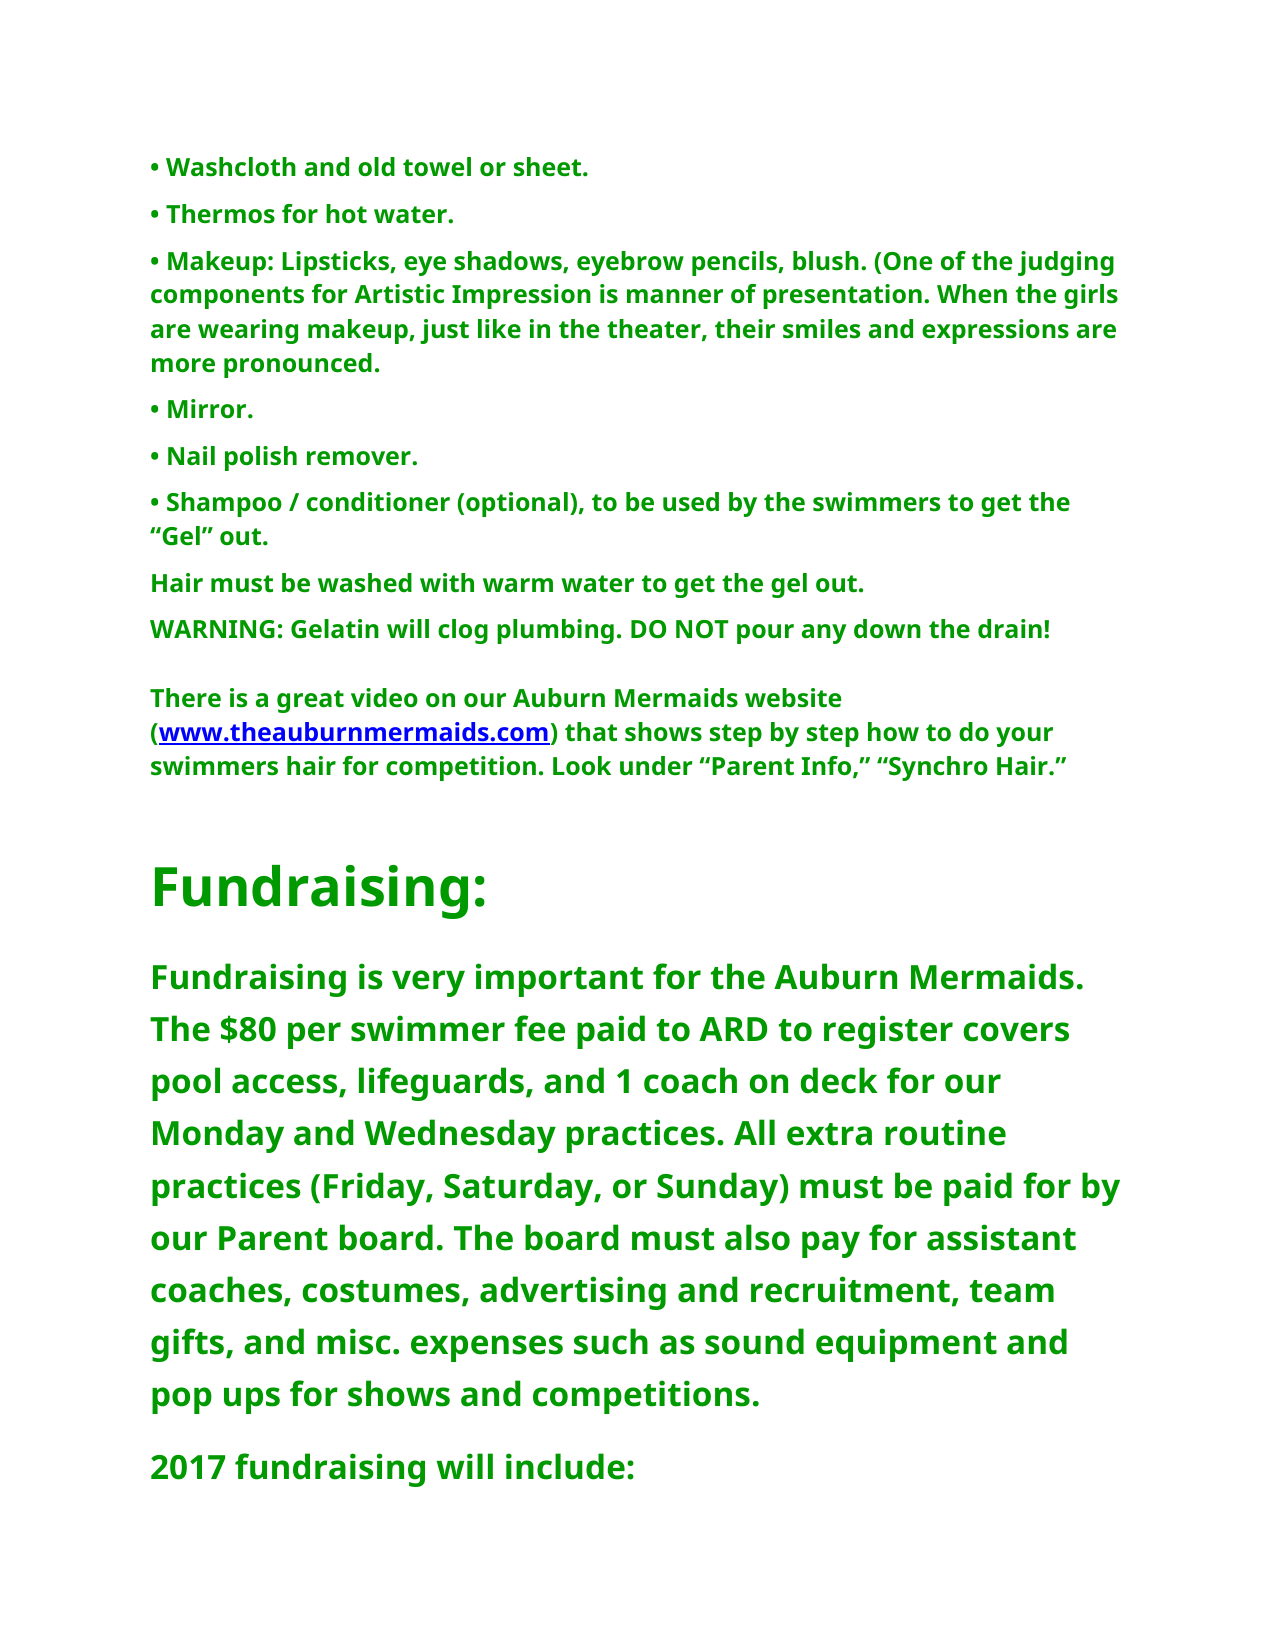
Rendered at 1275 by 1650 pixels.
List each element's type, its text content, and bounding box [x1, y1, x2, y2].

text • Shampoo / conditioner (optional), to be used by the swimmers to get the “Gel” out. [150, 485, 1125, 553]
text • Thermos for hot water. [150, 197, 1125, 231]
text • Washcloth and old towel or sheet. [150, 150, 1125, 184]
text • Nail polish remover. [150, 438, 1125, 472]
text Hair must be washed with warm water to get the gel out. [150, 566, 1125, 600]
text Fundraising: [150, 848, 1125, 922]
text WARNING: Gelatin will clog plumbing. DO NOT pour any down the drain! There is a great video on our Auburn Mermaids website (www.theauburnmermaids.com) that shows step by step how to do your swimmers hair for competition. Look under “Parent Info,” “Synchro Hair.” [150, 612, 1125, 782]
text 2017 fundraising will include: [150, 1444, 1125, 1489]
text • Mirror. [150, 392, 1125, 426]
text Fundraising is very important for the Auburn Mermaids. The $80 per swimmer fee paid to ARD to register covers pool access, lifeguards, and 1 coach on deck for our Monday and Wednesday practices. All extra routine practices (Friday, Saturday, or Sunday) must be paid for by our Parent board. The board must also pay for assistant coaches, costumes, advertising and recruitment, team gifts, and misc. expenses such as sound equipment and pop ups for shows and competitions. [150, 954, 1125, 1417]
text • Makeup: Lipsticks, eye shadows, eyebrow pencils, blush. (One of the judging components for Artistic Impression is manner of presentation. When the girls are wearing makeup, just like in the theater, their smiles and expressions are more pronounced. [150, 243, 1125, 379]
